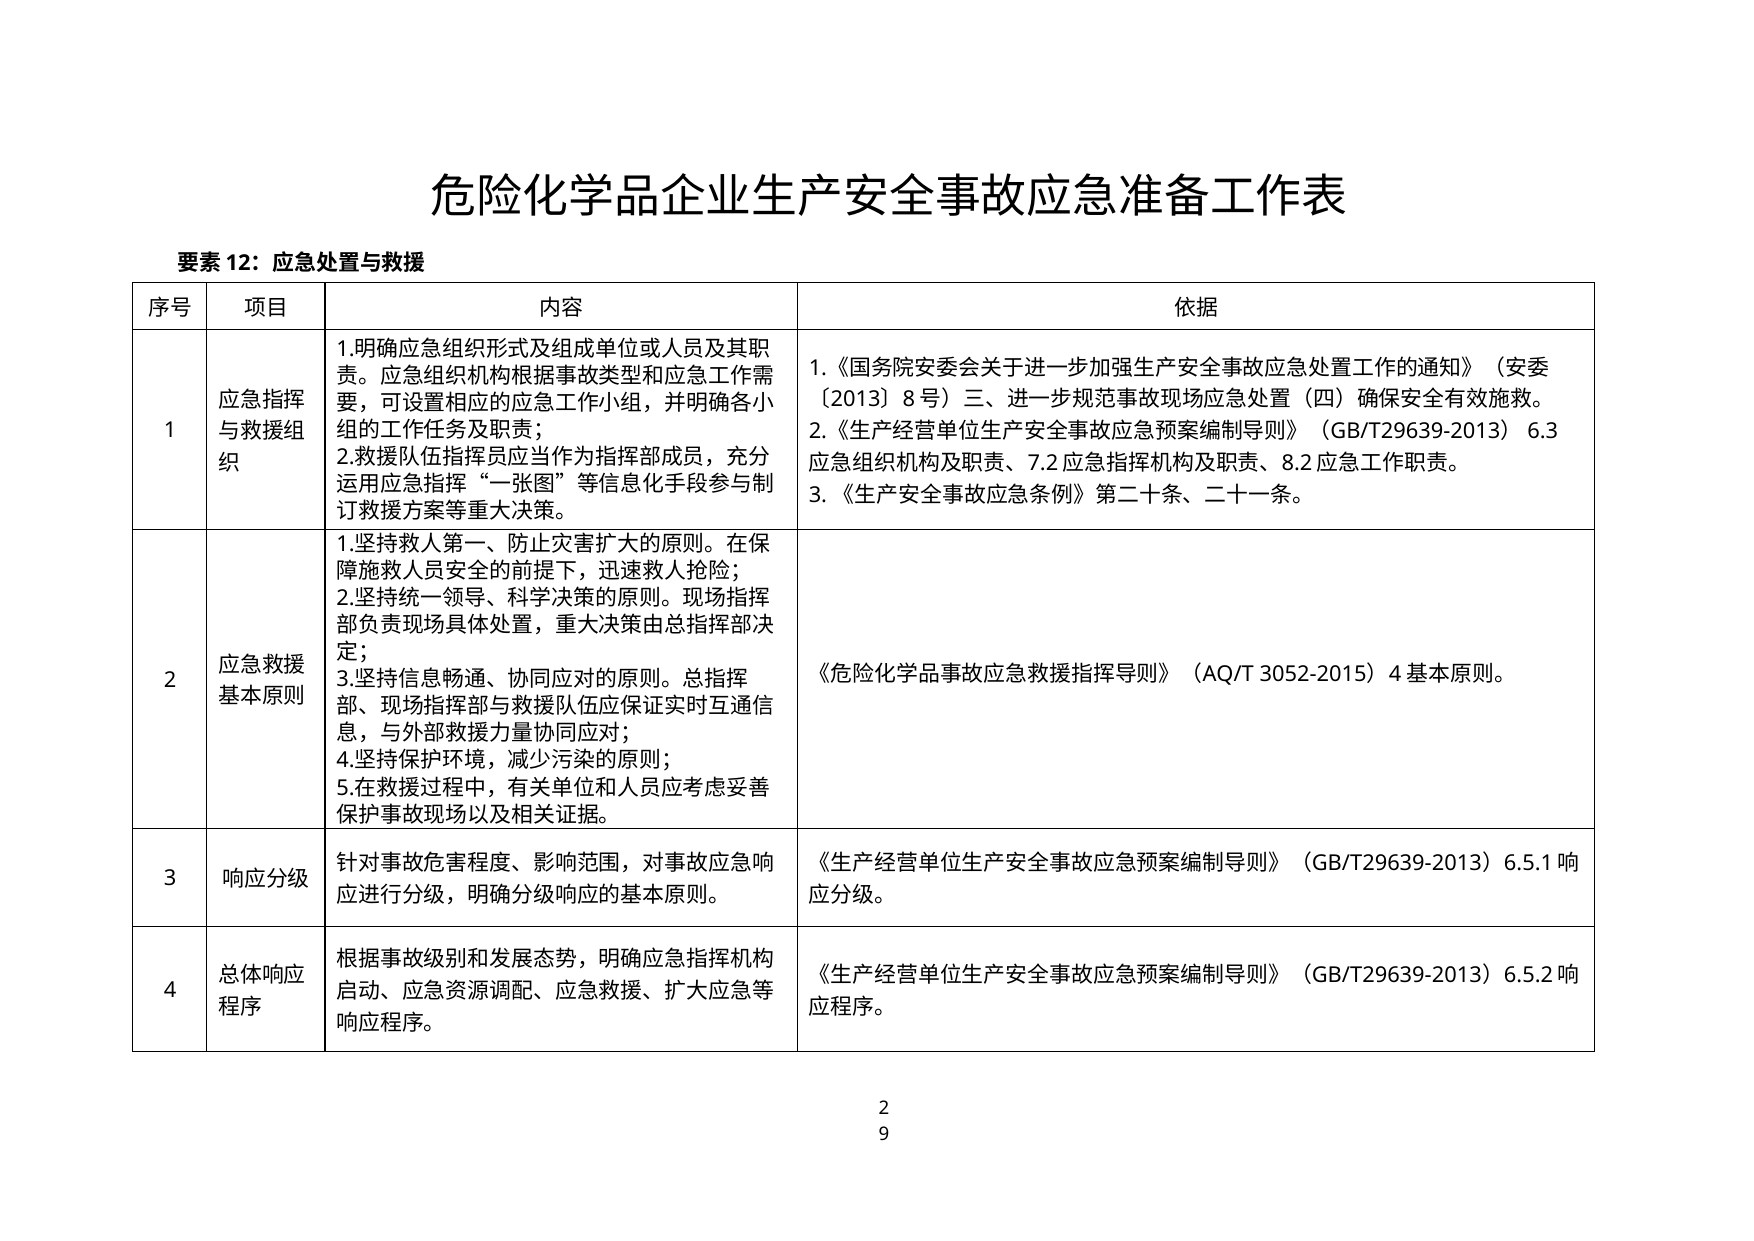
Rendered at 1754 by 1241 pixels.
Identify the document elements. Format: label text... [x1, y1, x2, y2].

table_cell 根据事故级别和发展态势，明确应急指挥机构启动、应急资源调配、应急救援、扩大应急等响应程序。 [326, 927, 797, 1051]
table_cell 3 [133, 829, 206, 926]
table_cell 针对事故危害程度、影响范围，对事故应急响应进行分级，明确分级响应的基本原则。 [326, 829, 797, 926]
table_cell 响应分级 [207, 829, 324, 926]
table_header 序号 [133, 283, 206, 329]
table_cell 《生产经营单位生产安全事故应急预案编制导则》（GB/T29639-2013）6.5.1响应分级。 [798, 829, 1594, 926]
table_cell 1.坚持救人第一、防止灾害扩大的原则。在保障施救人员安全的前提下，迅速救人抢险； 2.坚持统一领导、科学决策的原则。现场指挥部负责现场具体处置，重大决策由总指挥部决定； 3.坚持信息畅通、协同应对的原则。总指挥部、现场指挥部与救援队伍应保证实时互通信息，与外部救援力量协同应对； 4.坚持保护环境，减少污染的原则； 5.在救援过程中，有关单位和人员应考虑妥善保护事故现场以及相关证据。 [326, 530, 797, 827]
table_cell 应急救援基本原则 [207, 530, 324, 827]
table_cell 1.《国务院安委会关于进一步加强生产安全事故应急处置工作的通知》（安委〔2013〕8号）三、进一步规范事故现场应急处置（四）确保安全有效施救。 2.《生产经营单位生产安全事故应急预案编制导则》（GB/T29639-2013） 6.3应急组织机构及职责、7.2应急指挥机构及职责、8.2应急工作职责。 3. 《生产安全事故应急条例》第二十条、二十一条。 [798, 330, 1594, 528]
text 要素12：应急处置与救援 [177, 224, 1600, 282]
table_cell 1 [133, 330, 206, 528]
table_cell 应急指挥与救援组织 [207, 330, 324, 528]
table_header 项目 [207, 283, 324, 329]
table_cell 2 [133, 530, 206, 827]
table_cell 《生产经营单位生产安全事故应急预案编制导则》（GB/T29639-2013）6.5.2响应程序。 [798, 927, 1594, 1051]
table_cell 4 [133, 927, 206, 1051]
table_header 依据 [798, 283, 1594, 329]
text 危险化学品企业生产安全事故应急准备工作表 [177, 165, 1600, 224]
table_header 内容 [326, 283, 797, 329]
table_cell 总体响应程序 [207, 927, 324, 1051]
table_cell 《危险化学品事故应急救援指挥导则》（AQ/T 3052-2015）4 基本原则。 [798, 530, 1594, 827]
table_cell 1.明确应急组织形式及组成单位或人员及其职责。应急组织机构根据事故类型和应急工作需要，可设置相应的应急工作小组，并明确各小组的工作任务及职责； 2.救援队伍指挥员应当作为指挥部成员，充分运用应急指挥“一张图”等信息化手段参与制订救援方案等重大决策。 [326, 330, 797, 528]
